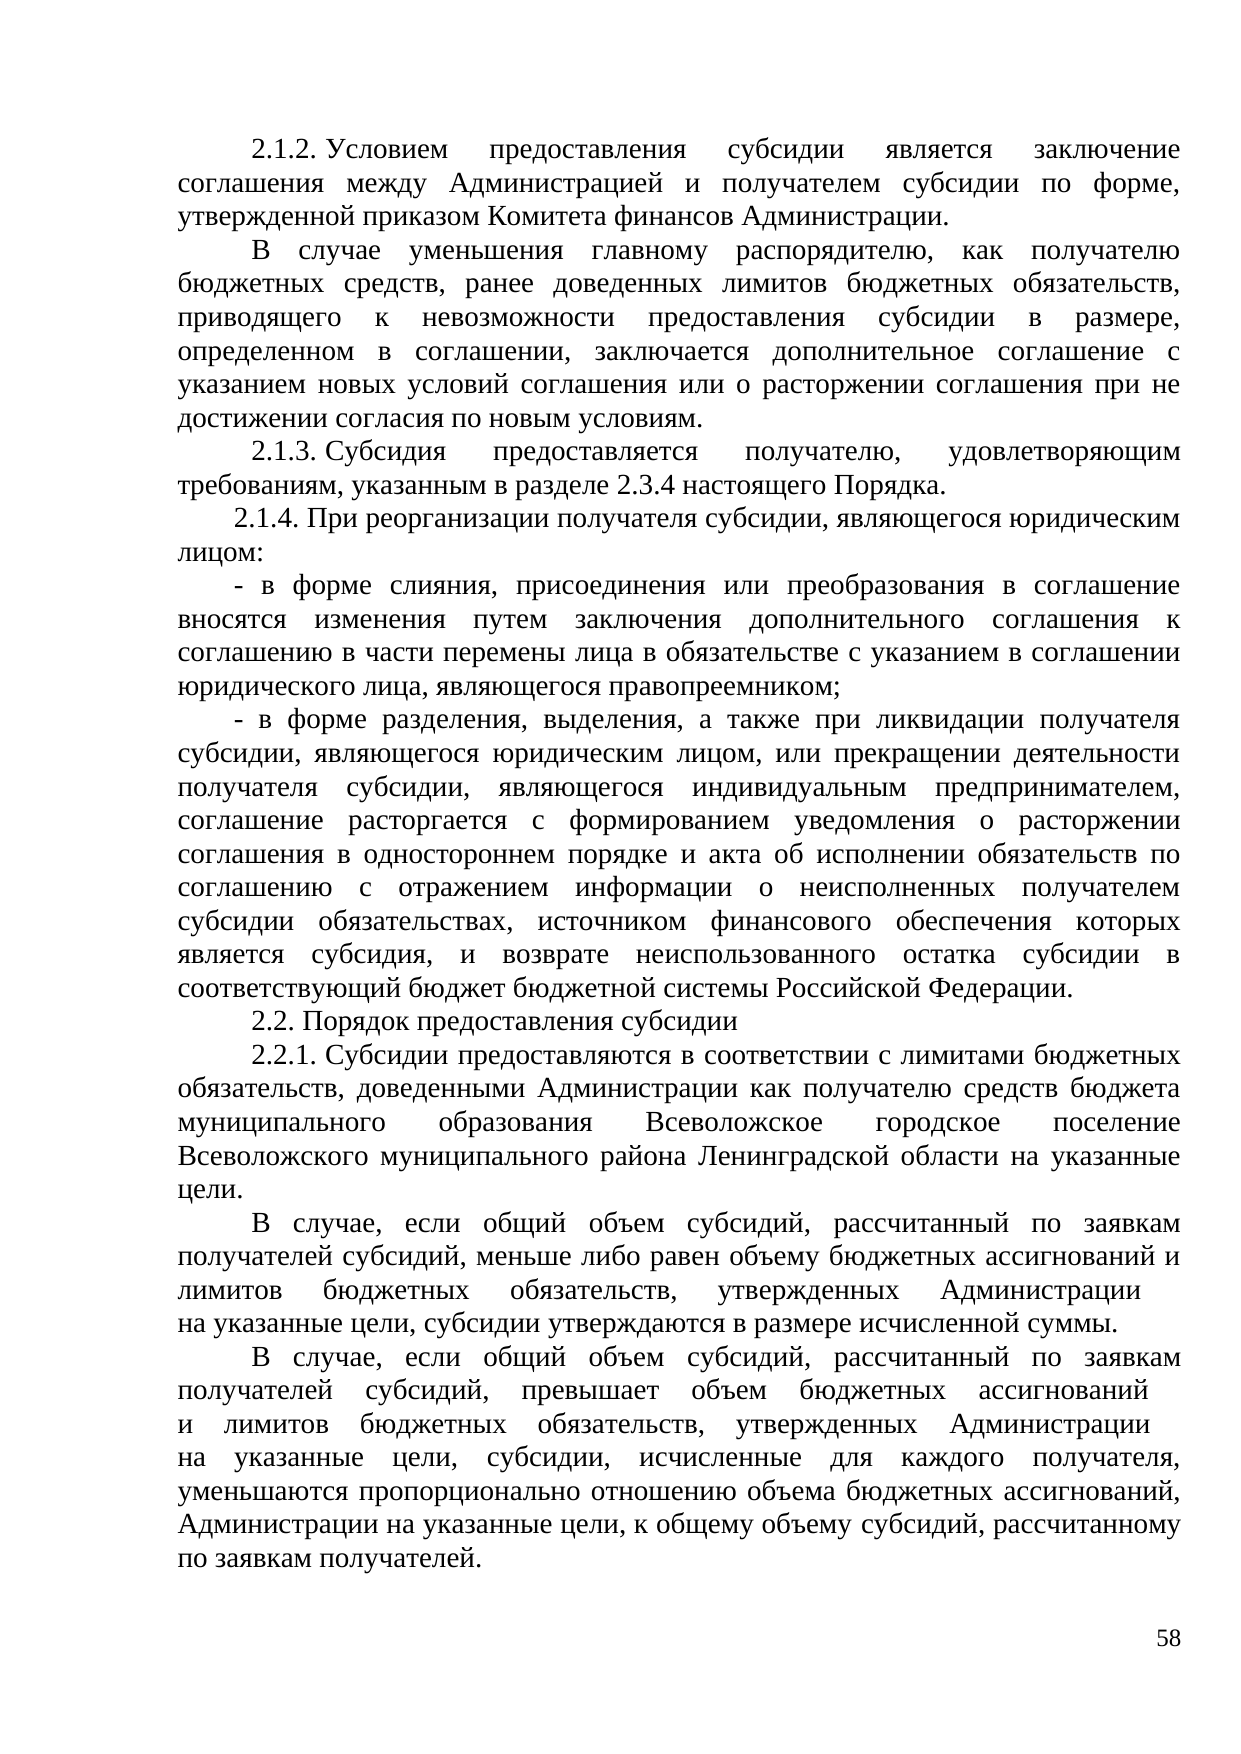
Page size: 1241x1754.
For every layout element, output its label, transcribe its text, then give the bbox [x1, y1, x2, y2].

text - в форме разделения, выделения, а также при ликвидации получателя субсидии, являющегося юридическим лицом, или прекращении деятельности получателя субсидии, являющегося индивидуальным предпринимателем, соглашение расторгается с формированием уведомления о расторжении соглашения в одностороннем порядке и акта об исполнении обязательств по соглашению с отражением информации о неисполненных получателем субсидии обязательствах, источником финансового обеспечения которых является субсидия, и возврате неиспользованного остатка субсидии в соответствующий бюджет бюджетной системы Российской Федерации. [177, 702, 1181, 1003]
text 2.2. Порядок предоставления субсидии [177, 1003, 1181, 1037]
text 2.1.3. Субсидия предоставляется получателю, удовлетворяющим требованиям, указанным в разделе 2.3.4 настоящего Порядка. [177, 433, 1181, 500]
text - в форме слияния, присоединения или преобразования в соглашение вносятся изменения путем заключения дополнительного соглашения к соглашению в части перемены лица в обязательстве с указанием в соглашении юридического лица, являющегося правопреемником; [177, 567, 1181, 702]
text 2.1.4. При реорганизации получателя субсидии, являющегося юридическим лицом: [177, 500, 1181, 567]
text В случае, если общий объем субсидий, рассчитанный по заявкам получателей субсидий, меньше либо равен объему бюджетных ассигнований и лимитов бюджетных обязательств, утвержденных Администрации на указанные цели, субсидии утверждаются в размере исчисленной суммы. [177, 1205, 1181, 1339]
text В случае, если общий объем субсидий, рассчитанный по заявкам получателей субсидий, превышает объем бюджетных ассигнований и лимитов бюджетных обязательств, утвержденных Администрации на указанные цели, субсидии, исчисленные для каждого получателя, уменьшаются пропорционально отношению объема бюджетных ассигнований, Администрации на указанные цели, к общему объему субсидий, рассчитанному по заявкам получателей. [177, 1339, 1181, 1574]
text 2.1.2. Условием предоставления субсидии является заключение соглашения между Администрацией и получателем субсидии по форме, утвержденной приказом Комитета финансов Администрации. [177, 131, 1181, 232]
text В случае уменьшения главному распорядителю, как получателю бюджетных средств, ранее доведенных лимитов бюджетных обязательств, приводящего к невозможности предоставления субсидии в размере, определенном в соглашении, заключается дополнительное соглашение с указанием новых условий соглашения или о расторжении соглашения при не достижении согласия по новым условиям. [177, 232, 1181, 433]
text 2.2.1. Субсидии предоставляются в соответствии с лимитами бюджетных обязательств, доведенными Администрации как получателю средств бюджета муниципального образования Всеволожское городское поселение Всеволожского муниципального района Ленинградской области на указанные цели. [177, 1037, 1181, 1205]
